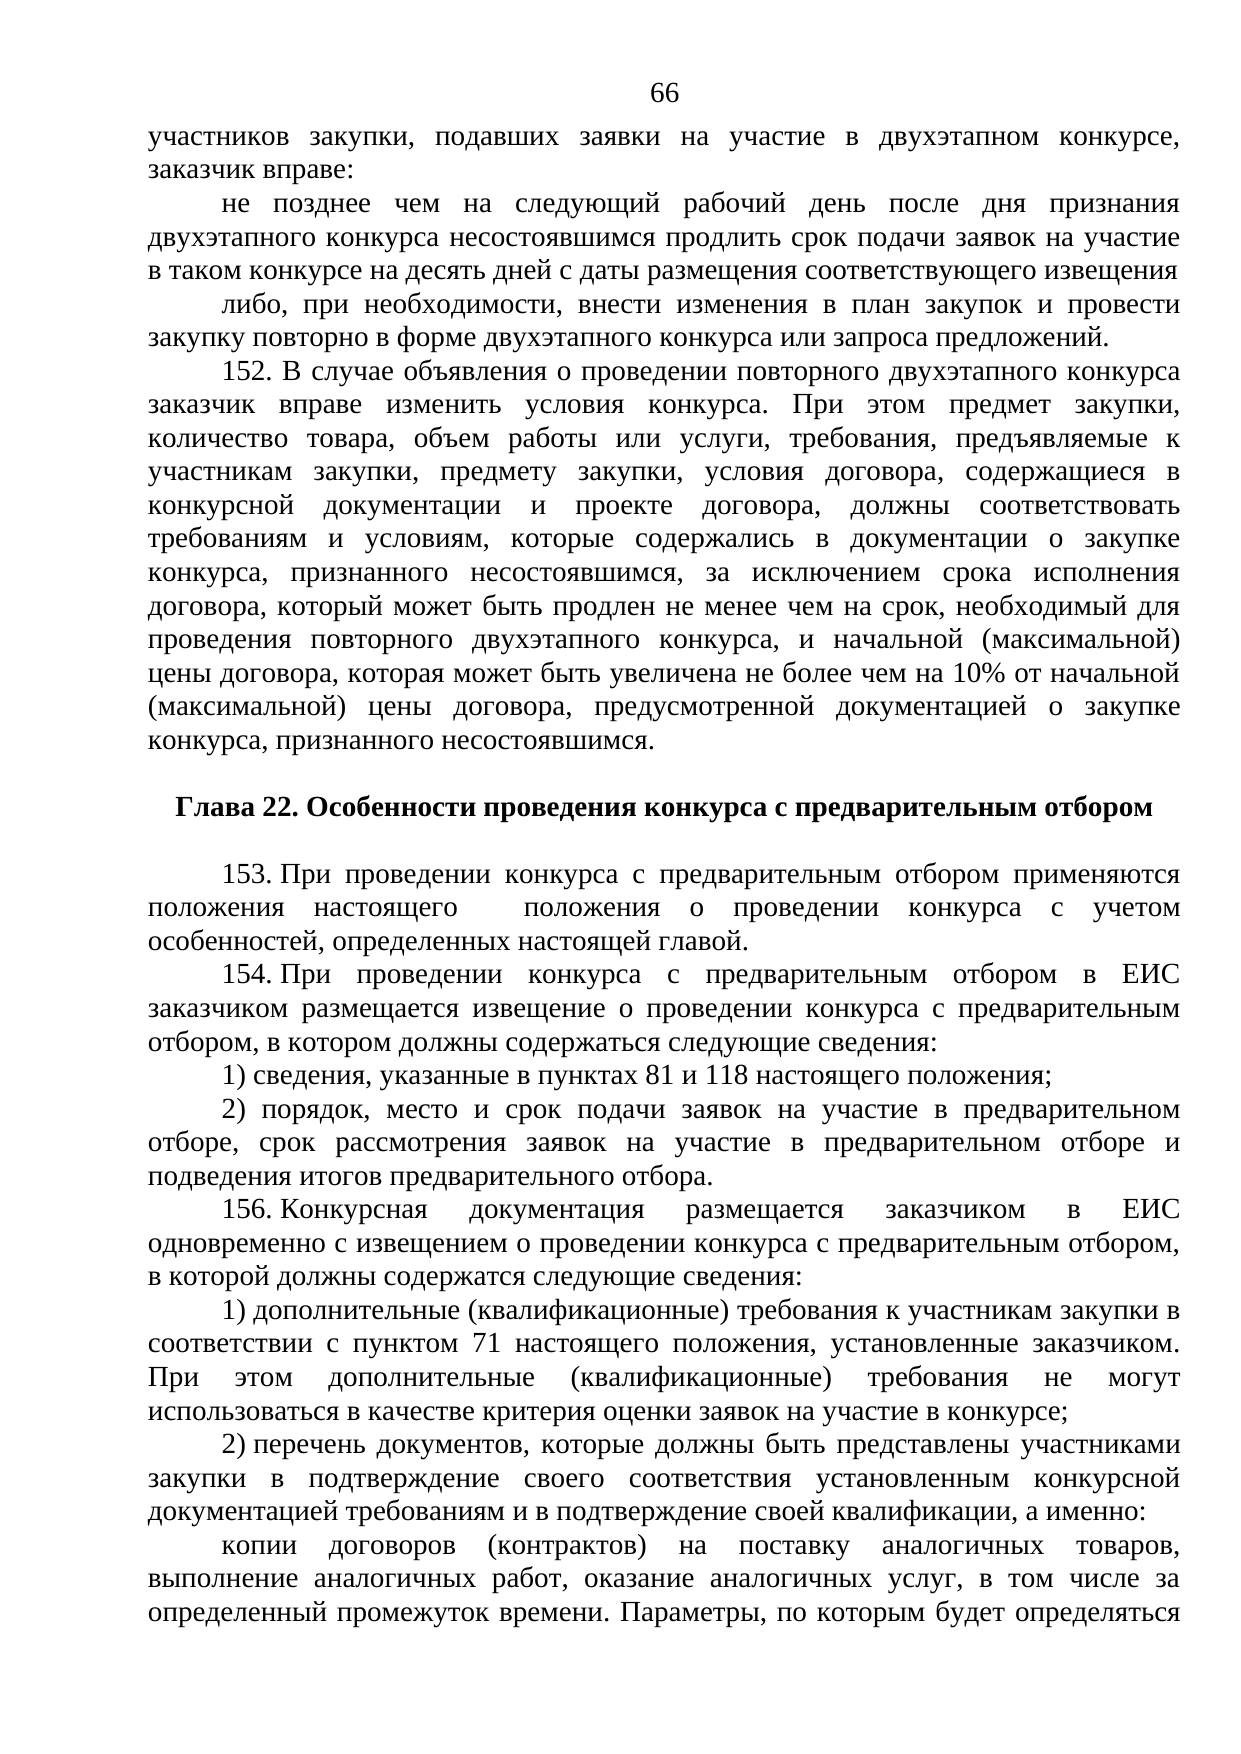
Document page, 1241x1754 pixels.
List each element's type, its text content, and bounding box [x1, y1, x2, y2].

text 156. Конкурсная документация размещается заказчиком в ЕИС одновременно с извещением о проведении конкурса с предварительным отбором, в которой должны содержатся следующие сведения: [148, 1191, 1181, 1292]
text 153. При проведении конкурса с предварительным отбором применяются положения настоящего положения о проведении конкурса с учетом особенностей, определенных настоящей главой. [148, 856, 1181, 957]
text 1) сведения, указанные в пунктах 81 и 118 настоящего положения; [148, 1057, 1181, 1091]
text 154. При проведении конкурса с предварительным отбором в ЕИС заказчиком размещается извещение о проведении конкурса с предварительным отбором, в котором должны содержаться следующие сведения: [148, 957, 1181, 1057]
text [148, 118, 1181, 185]
text 2) перечень документов, которые должны быть представлены участниками закупки в подтверждение своего соответствия установленным конкурсной документацией требованиям и в подтверждение своей квалификации, а именно: [148, 1426, 1181, 1527]
text 1) дополнительные (квалификационные) требования к участникам закупки в соответствии с пунктом 71 настоящего положения, установленные заказчиком. При этом дополнительные (квалификационные) требования не могут использоваться в качестве критерия оценки заявок на участие в конкурсе; [148, 1292, 1181, 1426]
text 152. В случае объявления о проведении повторного двухэтапного конкурса заказчик вправе изменить условия конкурса. При этом предмет закупки, количество товара, объем работы или услуги, требования, предъявляемые к участникам закупки, предмету закупки, условия договора, содержащиеся в конкурсной документации и проекте договора, должны соответствовать требованиям и условиям, которые содержались в документации о закупке конкурса, признанного несостоявшимся, за исключением срока исполнения договора, который может быть продлен не менее чем на срок, необходимый для проведения повторного двухэтапного конкурса, и начальной (максимальной) цены договора, которая может быть увеличена не более чем на 10% от начальной (максимальной) цены договора, предусмотренной документацией о закупке конкурса, признанного несостоявшимся. [148, 353, 1181, 755]
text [148, 1527, 1181, 1627]
text не позднее чем на следующий рабочий день после дня признания двухэтапного конкурса несостоявшимся продлить срок подачи заявок на участие в таком конкурсе на десять дней с даты размещения соответствующего извещения [148, 185, 1181, 286]
text Глава 22. Особенности проведения конкурса с предварительным отбором [148, 789, 1181, 822]
text 2) порядок, место и срок подачи заявок на участие в предварительном отборе, срок рассмотрения заявок на участие в предварительном отборе и подведения итогов предварительного отбора. [148, 1091, 1181, 1191]
text либо, при необходимости, внести изменения в план закупок и провести закупку повторно в форме двухэтапного конкурса или запроса предложений. [148, 286, 1181, 353]
